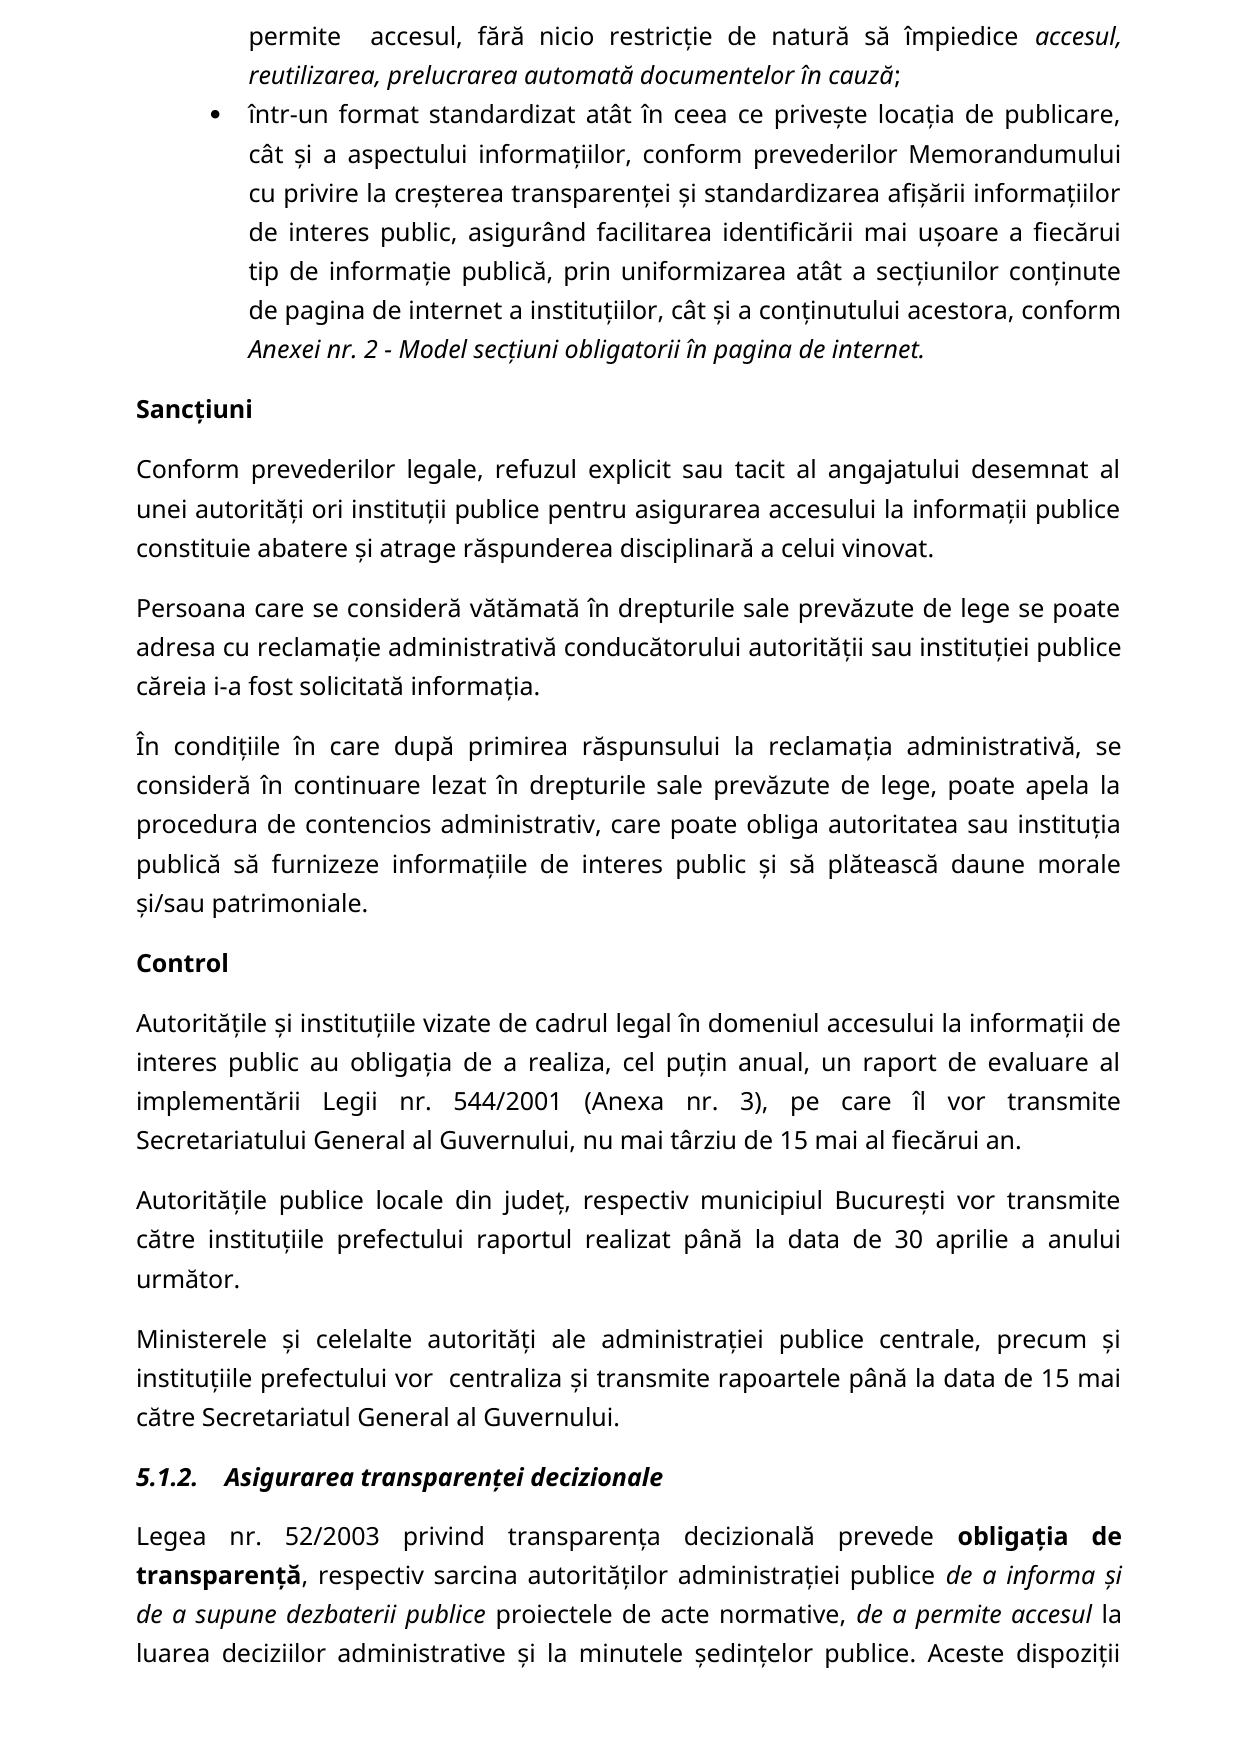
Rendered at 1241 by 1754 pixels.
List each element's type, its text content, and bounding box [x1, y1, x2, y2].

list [211, 19, 1122, 92]
text Control [136, 945, 1122, 979]
subtitle Asigurarea transparenței decizionale [136, 1459, 1122, 1494]
text Autoritățile și instituțiile vizate de cadrul legal în domeniul accesului la informații de interes public au obligația de a realiza, cel puțin anual, un raport de evaluare al implementării Legii nr. 544/2001 (Anexa nr. 3), pe care îl vor transmite Secretariatului General al Guvernului, nu mai târziu de 15 mai al fiecărui an. [136, 1005, 1122, 1157]
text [136, 1519, 1122, 1670]
text În condițiile în care după primirea răspunsului la reclamaţia administrativă, se consideră în continuare lezat în drepturile sale prevăzute de lege, poate apela la procedura de contencios administrativ, care poate obliga autoritatea sau instituția publică să furnizeze informațiile de interes public și să plătească daune morale și/sau patrimoniale. [136, 729, 1122, 919]
text Autoritățile publice locale din județ, respectiv municipiul București vor transmite către instituțiile prefectului raportul realizat până la data de 30 aprilie a anului următor. [136, 1183, 1122, 1295]
text Ministerele și celelalte autorități ale administrației publice centrale, precum și instituțiile prefectului vor centraliza și transmite rapoartele până la data de 15 mai către Secretariatul General al Guvernului. [136, 1321, 1122, 1434]
list într-un format standardizat atât în ceea ce privește locația de publicare, cât și a aspectului informațiilor, conform prevederilor Memorandumului cu privire la creșterea transparenței și standardizarea afișării informațiilor de interes public, asigurând facilitarea identificării mai ușoare a fiecărui tip de informație publică, prin uniformizarea atât a secțiunilor conținute de pagina de internet a instituțiilor, cât și a conținutului acestora, conform Anexei nr. 2 - Model secțiuni obligatorii în pagina de internet. [211, 97, 1122, 366]
text Sancțiuni [136, 392, 1122, 426]
text Conform prevederilor legale, refuzul explicit sau tacit al angajatului desemnat al unei autorități ori instituții publice pentru asigurarea accesului la informații publice constituie abatere și atrage răspunderea disciplinară a celui vinovat. [136, 452, 1122, 564]
text Persoana care se consideră vătămată în drepturile sale prevăzute de lege se poate adresa cu reclamaţie administrativă conducătorului autorităţii sau instituţiei publice căreia i-a fost solicitată informaţia. [136, 590, 1122, 703]
